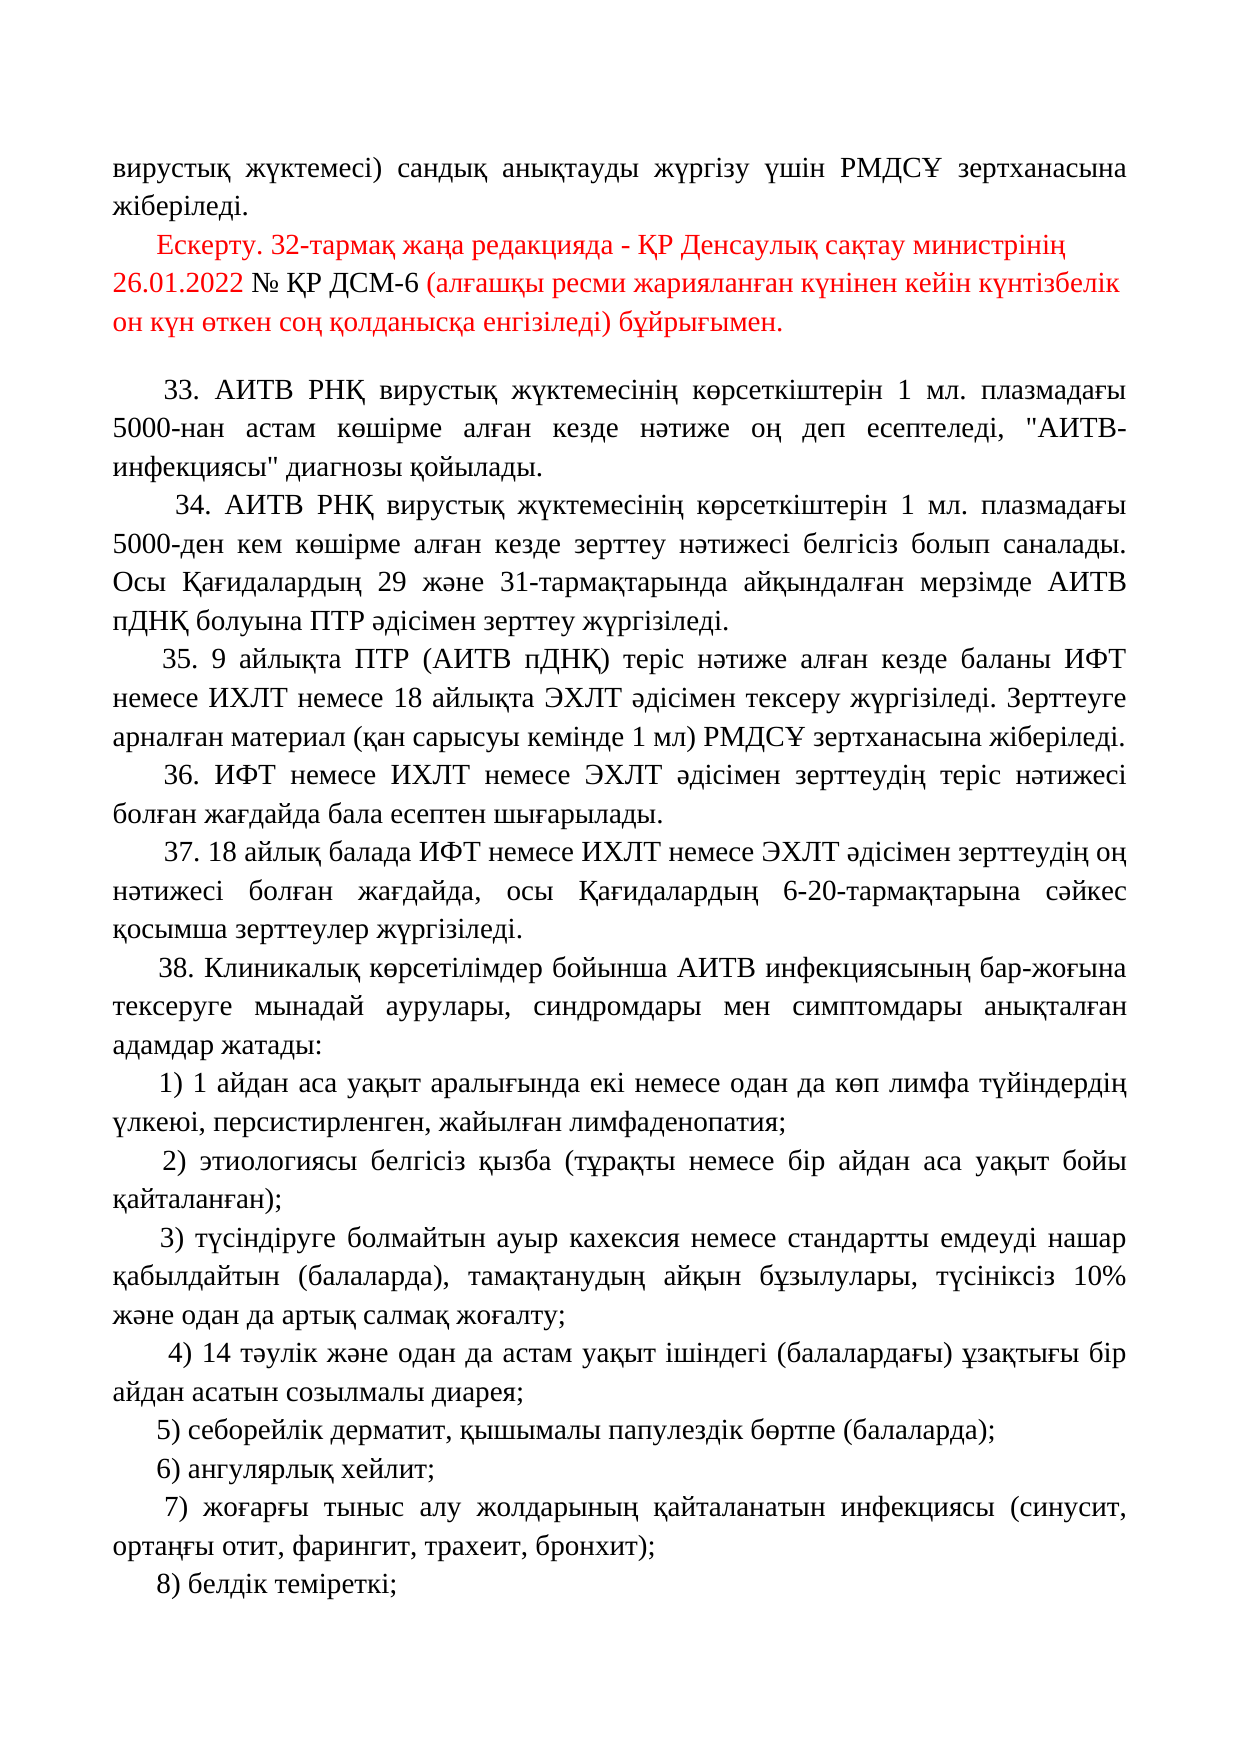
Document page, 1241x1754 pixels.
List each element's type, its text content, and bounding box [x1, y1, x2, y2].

text 38. Клиникалық көрсетілімдер бойынша АИТВ инфекциясының бар-жоғына тексеруге мынадай аурулары, синдромдары мен симптомдары анықталған адамдар жатады: [112, 950, 1128, 1061]
text 33. АИТВ РНҚ вирустық жүктемесінің көрсеткіштерін 1 мл. плазмадағы 5000-нан астам көшірме алған кезде нәтиже оң деп есептеледі, "АИТВ-инфекциясы" диагнозы қойылады. [112, 372, 1128, 482]
text 2) этиологиясы белгісіз қызба (тұрақты немесе бір айдан аса уақыт бойы қайталанған); [112, 1143, 1128, 1215]
text 35. 9 айлықта ПТР (АИТВ пДНҚ) теріс нәтиже алған кезде баланы ИФТ немесе ИХЛТ немесе 18 айлықта ЭХЛТ әдісімен тексеру жүргізіледі. Зерттеуге арналған материал (қан сарысуы кемінде 1 мл) РМДСҰ зертханасына жіберіледі. [112, 642, 1128, 752]
text 5) себорейлік дерматит, қышымалы папулездік бөртпе (балаларда); [112, 1412, 1128, 1446]
text 36. ИФТ немесе ИХЛТ немесе ЭХЛТ әдісімен зерттеудің теріс нәтижесі болған жағдайда бала есептен шығарылады. [112, 757, 1128, 829]
text 4) 14 тәулік және одан да астам уақыт ішіндегі (балалардағы) ұзақтығы бір айдан асатын созылмалы диарея; [112, 1335, 1128, 1407]
text 1) 1 айдан аса уақыт аралығында екі немесе одан да көп лимфа түйіндердің үлкеюі, персистирленген, жайылған лимфаденопатия; [112, 1066, 1128, 1138]
text 6) ангулярлық хейлит; [112, 1451, 1128, 1484]
text 3) түсіндіруге болмайтын ауыр кахексия немесе стандартты емдеуді нашар қабылдайтын (балаларда), тамақтанудың айқын бұзылулары, түсініксіз 10% және одан да артық салмақ жоғалту; [112, 1220, 1128, 1330]
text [112, 150, 1128, 222]
text 7) жоғарғы тыныс алу жолдарының қайталанатын инфекциясы (синусит, ортаңғы отит, фарингит, трахеит, бронхит); [112, 1489, 1128, 1562]
text 37. 18 айлық балада ИФТ немесе ИХЛТ немесе ЭХЛТ әдісімен зерттеудің оң нәтижесі болған жағдайда, осы Қағидалардың 6-20-тармақтарына сәйкес қосымша зерттеулер жүргізіледі. [112, 834, 1128, 945]
text 34. АИТВ РНҚ вирустық жүктемесінің көрсеткіштерін 1 мл. плазмадағы 5000-ден кем көшірме алған кезде зерттеу нәтижесі белгісіз болып саналады. Осы Қағидалардың 29 және 31-тармақтарында айқындалған мерзімде АИТВ пДНҚ болуына ПТР әдісімен зерттеу жүргізіледі. [112, 487, 1128, 637]
text Ескерту. 32-тармақ жаңа редакцияда - ҚР Денсаулық сақтау министрінің 26.01.2022 № ҚР ДСМ-6 (алғашқы ресми жарияланған күнінен кейін күнтізбелік он күн өткен соң қолданысқа енгізіледі) бұйрығымен. [112, 227, 1128, 368]
text 8) белдік теміреткі; [112, 1567, 1128, 1600]
